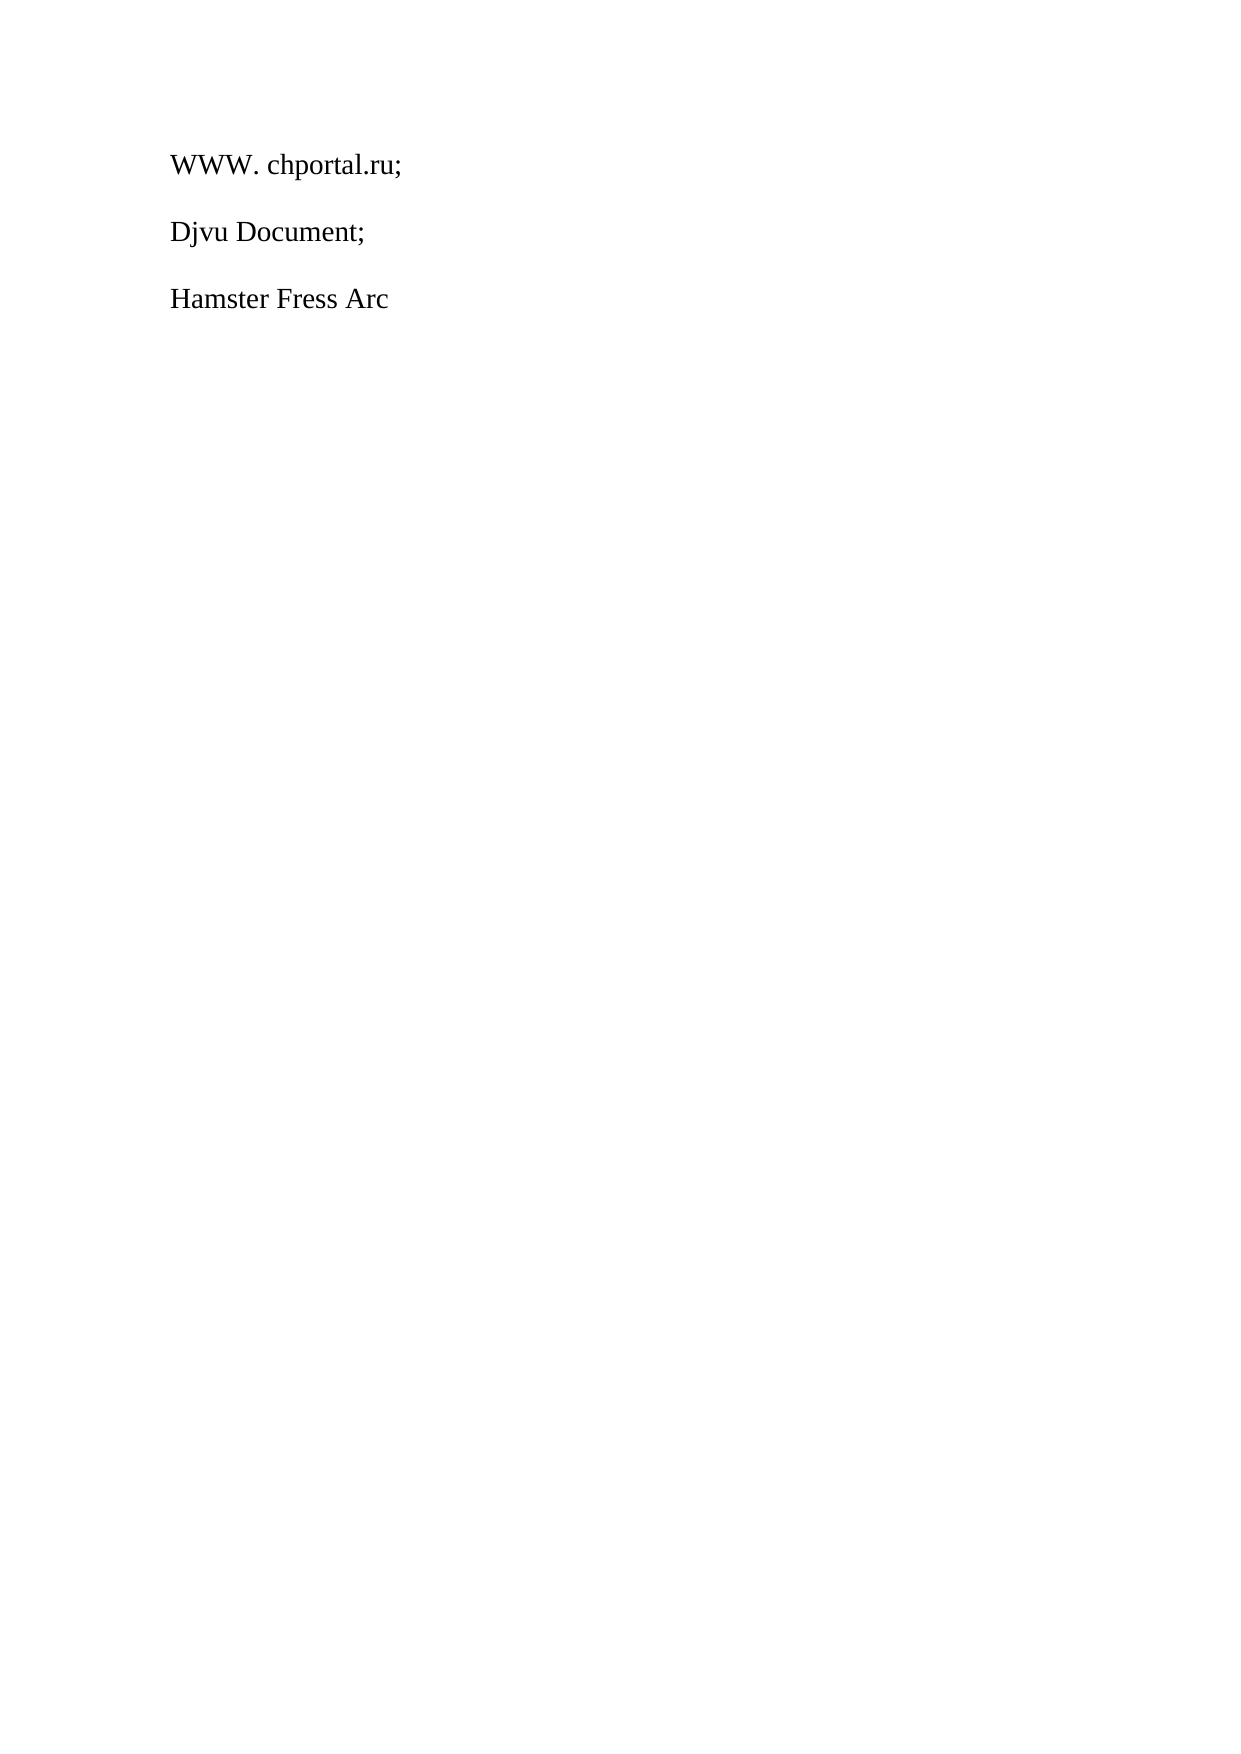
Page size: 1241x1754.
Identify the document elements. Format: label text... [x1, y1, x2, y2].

text WWW. chportal.ru; Djvu Document; Hamster Fress Arc [170, 147, 402, 315]
